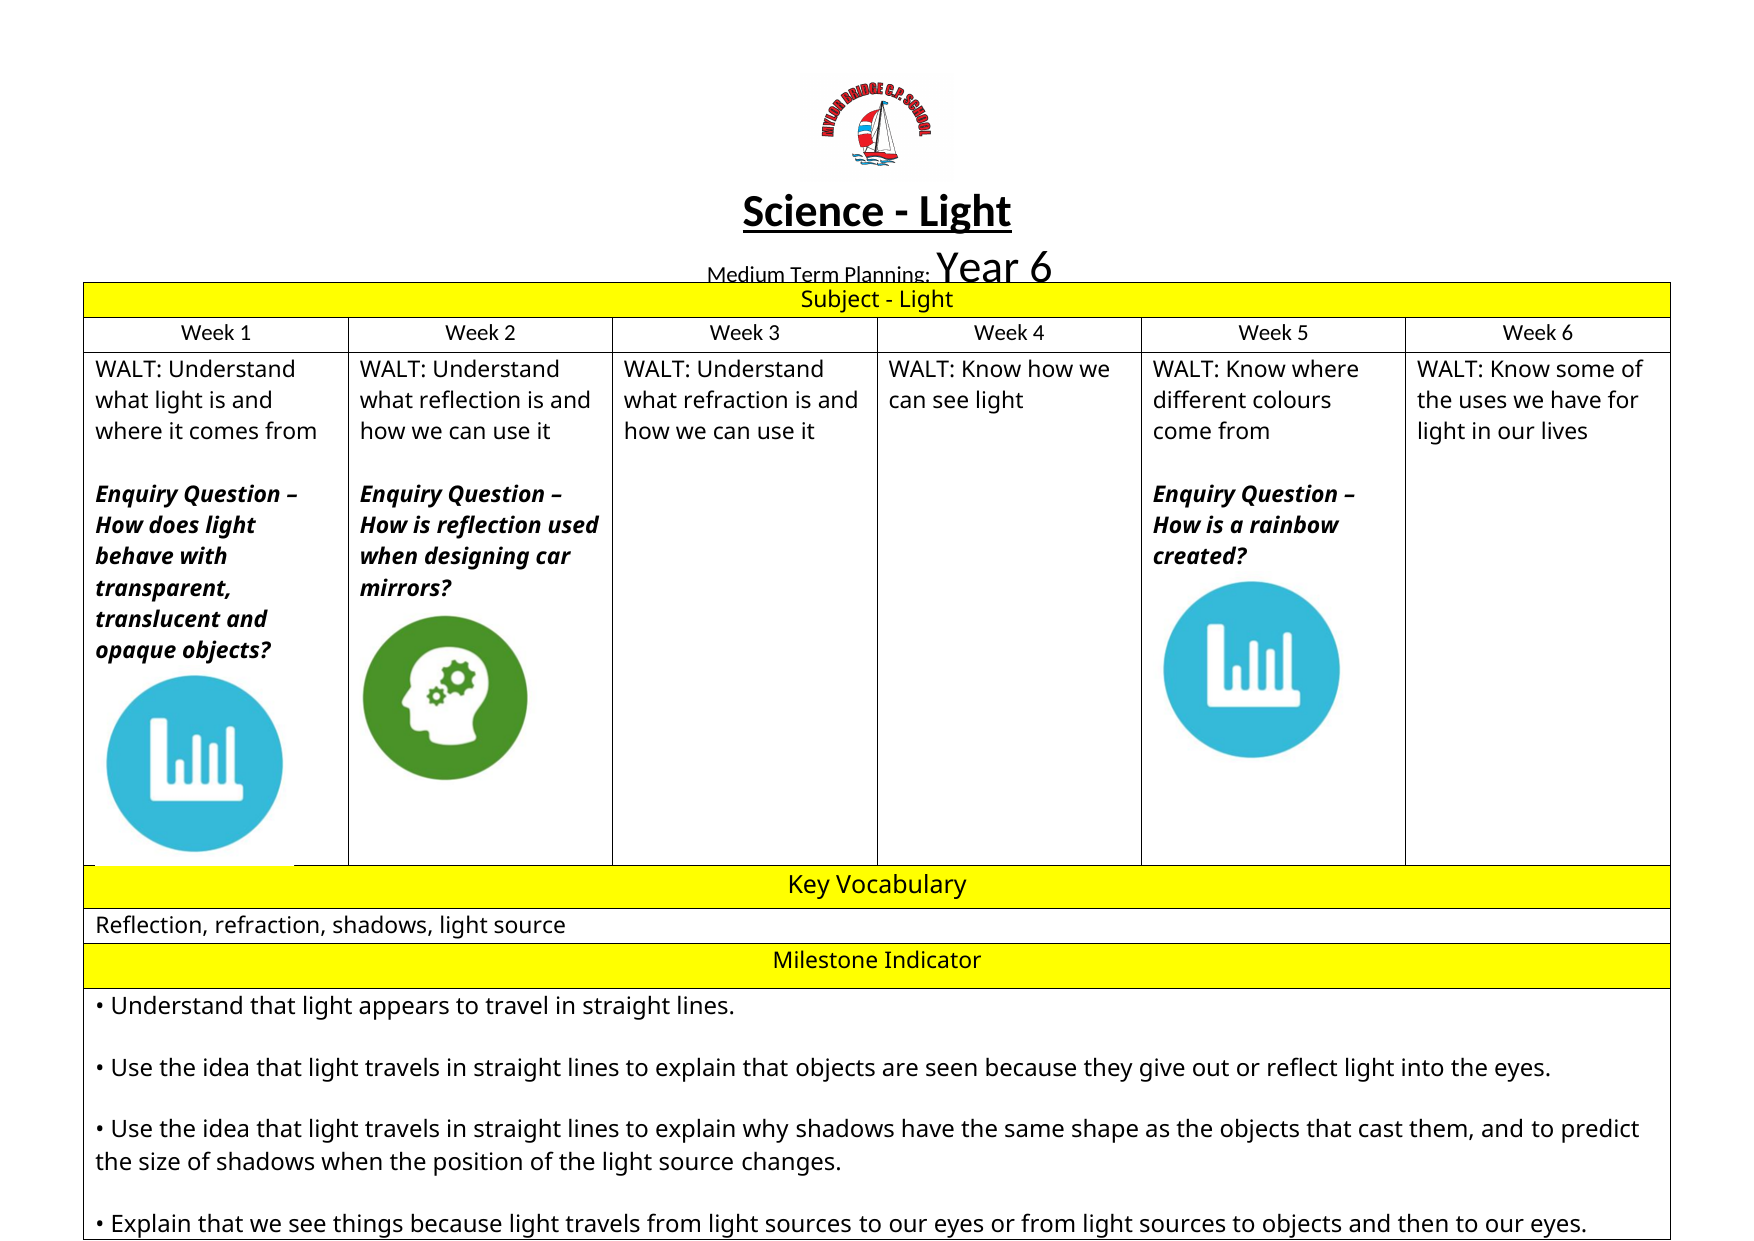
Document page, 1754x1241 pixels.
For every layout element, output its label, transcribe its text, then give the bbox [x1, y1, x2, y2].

table_cell Week 1 [84, 318, 348, 352]
table_cell Week 4 [878, 318, 1141, 352]
table_cell WALT: Understand what refraction is and how we can use it [613, 353, 877, 865]
picture [95, 665, 295, 866]
table_cell Milestone Indicator [84, 944, 1670, 988]
table_cell Week 2 [349, 318, 612, 352]
table_cell WALT: Know where different colours come from Enquiry Question – How is a rainbow created? [1142, 353, 1405, 865]
table_cell WALT: Understand what light is and where it comes from Enquiry Question – How does light behave with transparent, translucent and opaque objects? [84, 353, 348, 865]
picture [800, 73, 954, 182]
table_cell Reflection, refraction, shadows, light source [84, 909, 1670, 943]
picture [359, 602, 538, 798]
table_cell Key Vocabulary [84, 866, 1670, 908]
table_cell WALT: Know some of the uses we have for light in our lives [1406, 353, 1670, 865]
table_cell • Understand that light appears to travel in straight lines. • Use the idea that light travels in straight lines to explain that objects are seen because they give out or reflect light into the eyes. • Use the idea that light travels in straight lines to explain why shadows have the same shape as the objects that cast them, and to predict the size of shadows when the position of the light source changes. • Explain that we see things because light travels from light sources to our eyes or from light sources to objects and then to our eyes. [84, 989, 1670, 1239]
table_cell WALT: Know how we can see light [878, 353, 1141, 865]
table_cell Week 6 [1406, 318, 1670, 352]
table_cell Week 5 [1142, 318, 1405, 352]
table_cell WALT: Understand what reflection is and how we can use it Enquiry Question – How is reflection used when designing car mirrors? [349, 353, 612, 865]
picture [1152, 571, 1352, 772]
table_cell Week 3 [613, 318, 877, 352]
table_header Subject - Light [84, 283, 1670, 317]
